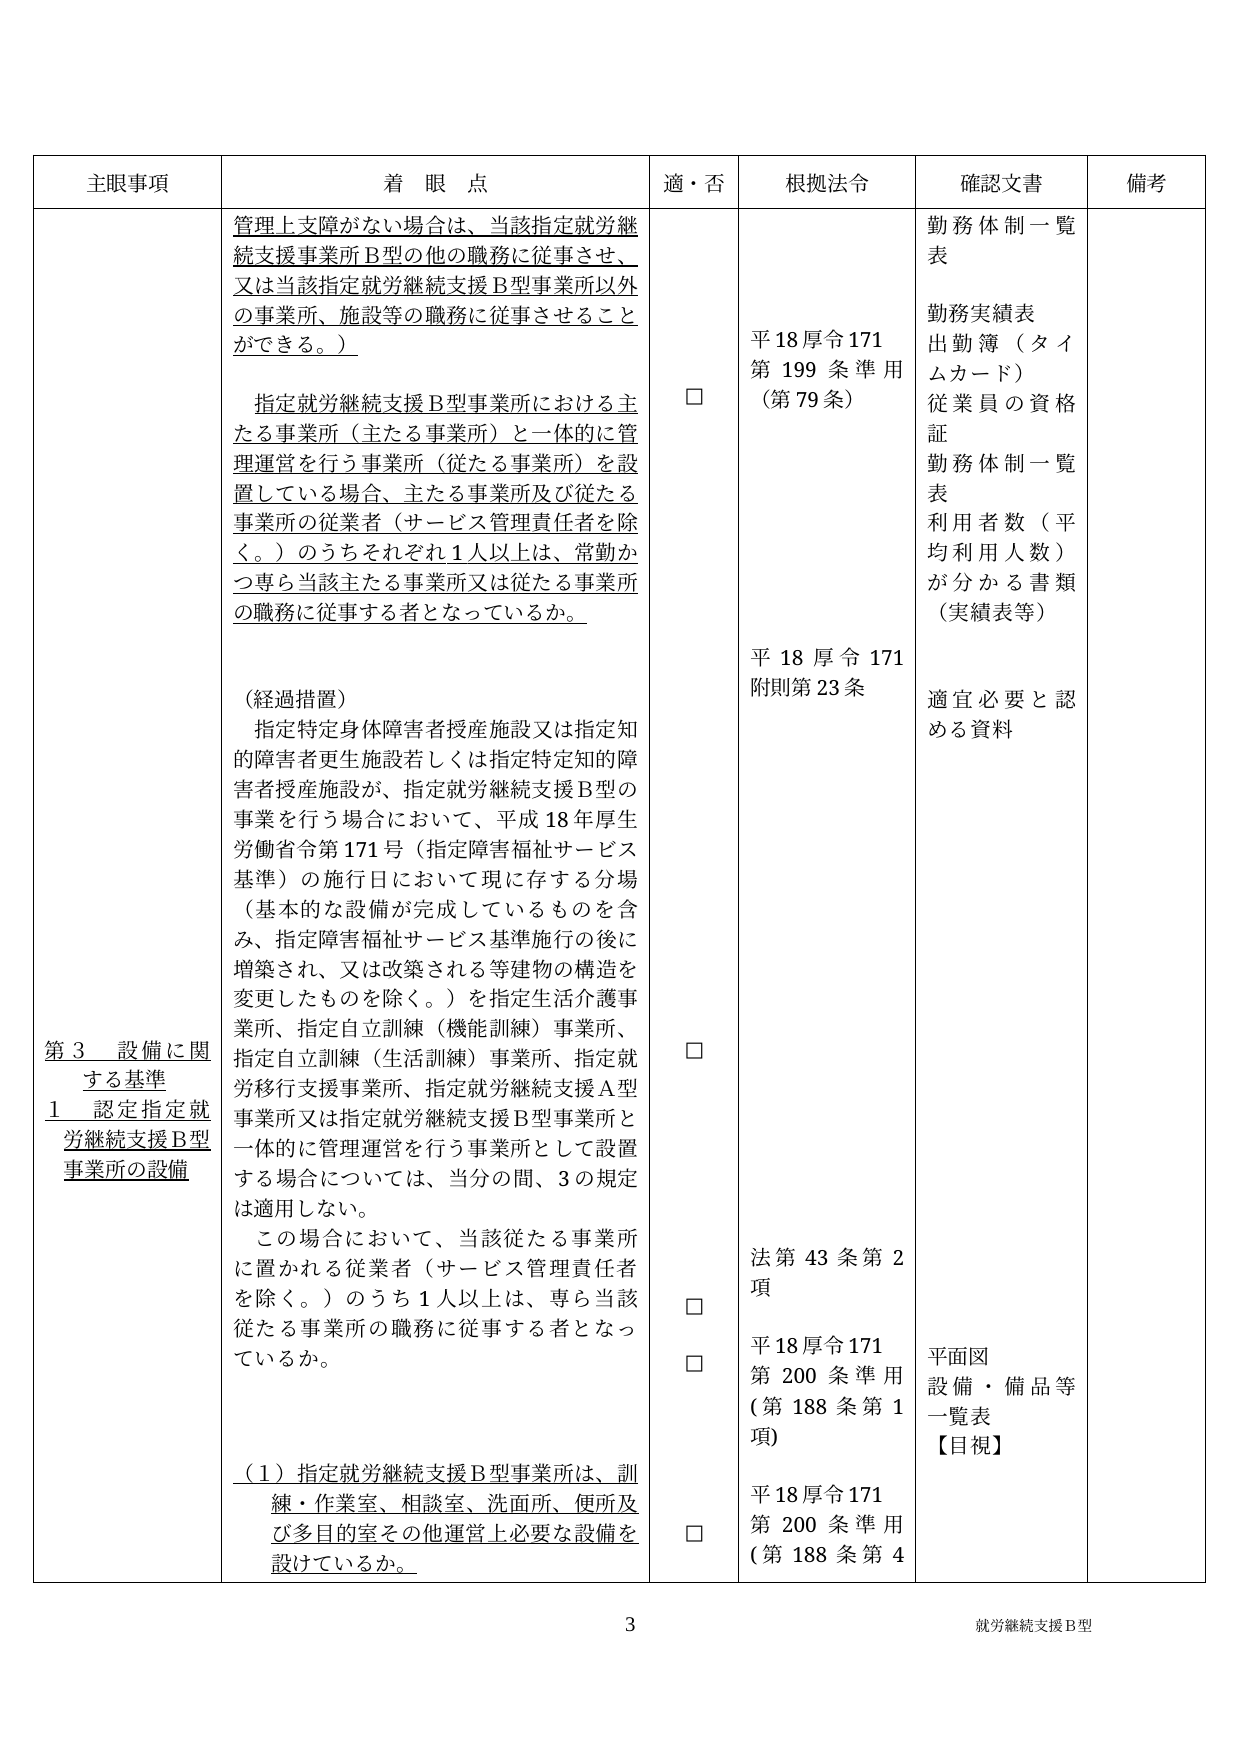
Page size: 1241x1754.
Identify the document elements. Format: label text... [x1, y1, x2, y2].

table_header 備考 [1088, 156, 1205, 208]
table_header 適・否 [650, 156, 738, 208]
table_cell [650, 209, 738, 1582]
table_header 主眼事項 [34, 156, 221, 208]
table_header 確認文書 [916, 156, 1087, 208]
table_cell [739, 209, 915, 1582]
table_header 着 眼 点 [222, 156, 649, 208]
table_cell [1088, 209, 1205, 1582]
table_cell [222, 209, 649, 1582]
table_header 根拠法令 [739, 156, 915, 208]
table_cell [916, 209, 1087, 1582]
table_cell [34, 209, 221, 1582]
